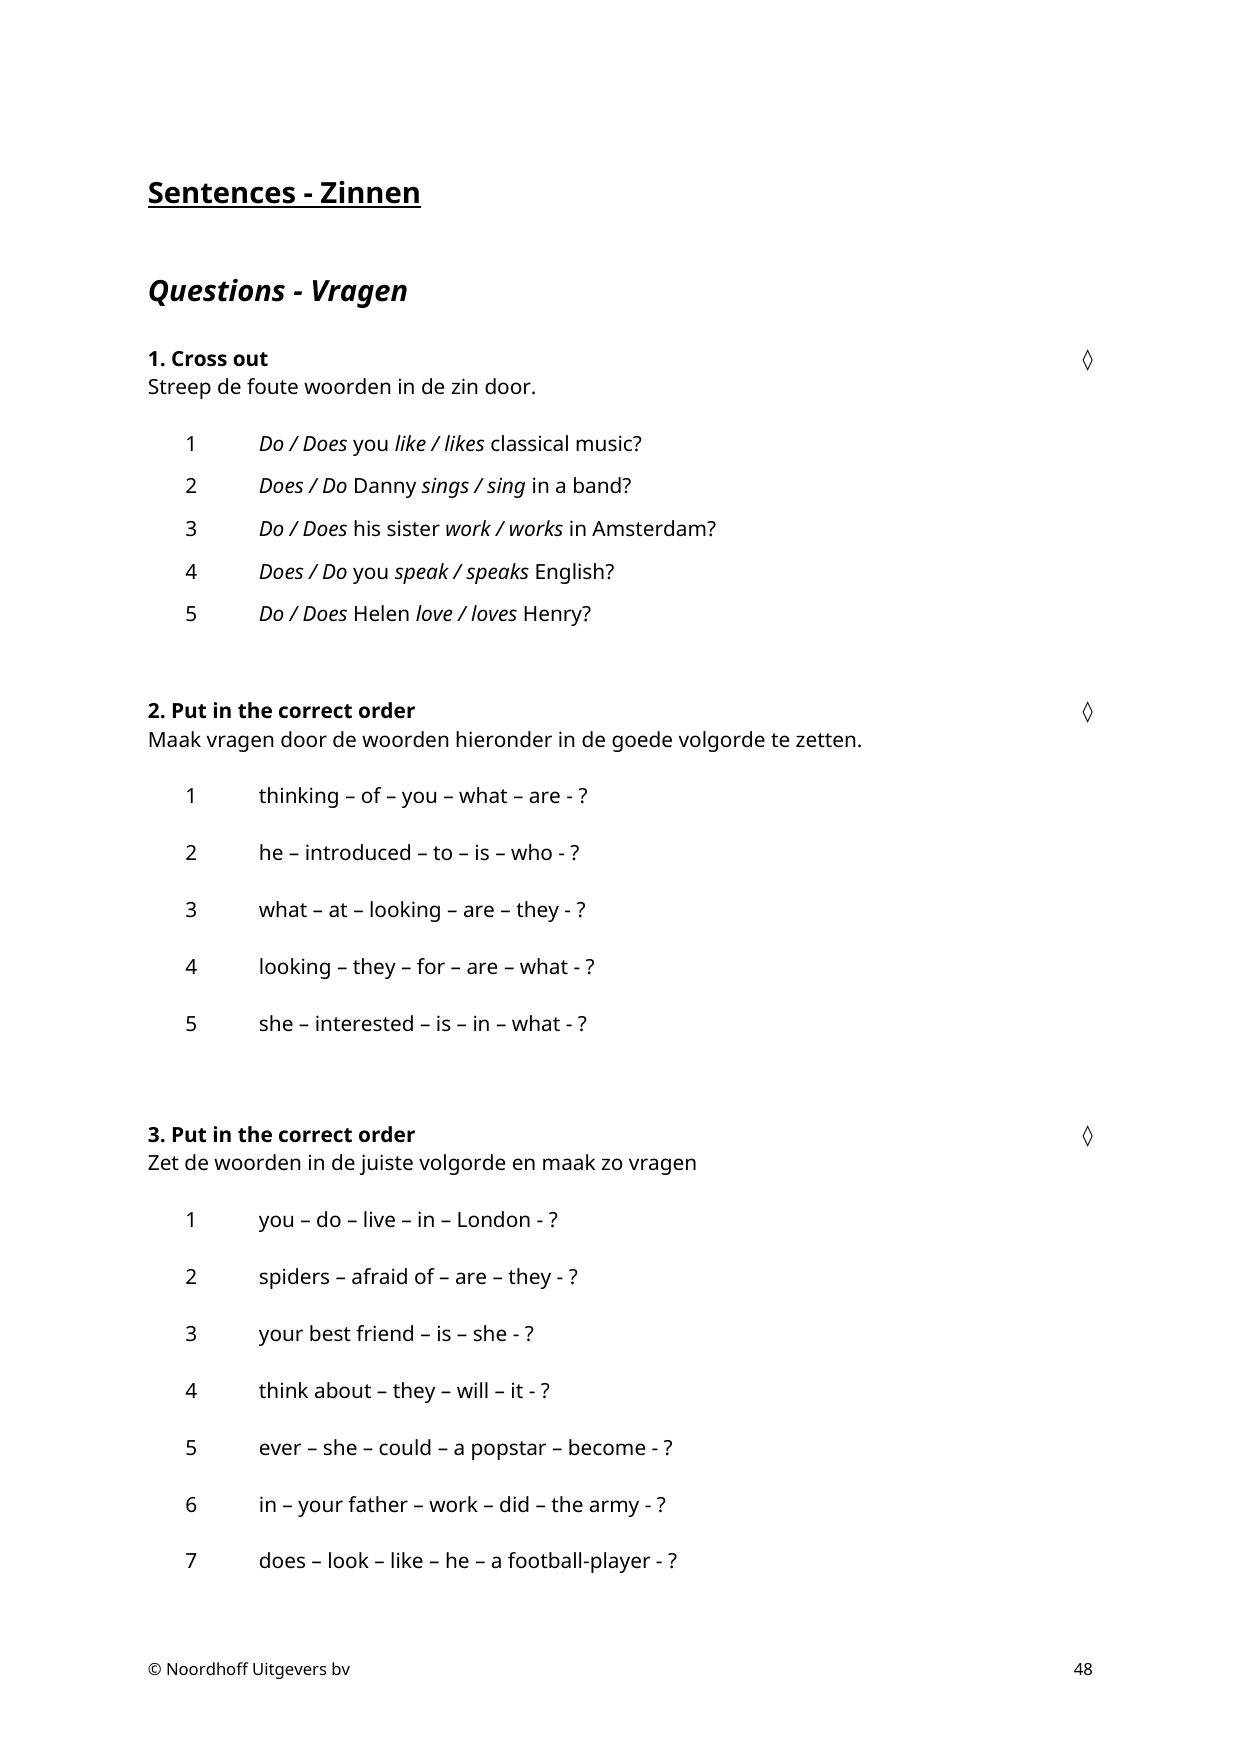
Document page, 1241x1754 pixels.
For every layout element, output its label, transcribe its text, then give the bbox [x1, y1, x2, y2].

text Maak vragen door de woorden hieronder in de goede volgorde te zetten. [148, 725, 1092, 753]
list Do / Does Helen love / loves Henry? [185, 599, 1092, 628]
list looking – they – for – are – what - ? [185, 952, 1092, 981]
list spiders – afraid of – are – they - ? [185, 1262, 1092, 1291]
list what – at – looking – are – they - ? [185, 895, 1092, 924]
list he – introduced – to – is – who - ? [185, 838, 1092, 867]
text Zet de woorden in de juiste volgorde en maak zo vragen [148, 1148, 1092, 1177]
list Does / Do you speak / speaks English? [185, 557, 1092, 585]
list in – your father – work – did – the army - ? [185, 1490, 1092, 1518]
list Do / Does his sister work / works in ? [185, 514, 1092, 543]
text Streep de foute woorden in de zin door. [148, 372, 1092, 401]
text 3. Put in the correct order ◊ [148, 1120, 1092, 1148]
list Do / Does you like / likes classical music? [185, 429, 1092, 457]
list does – look – like – he – a football-player - ? [185, 1547, 1092, 1575]
list she – interested – is – in – what - ? [185, 1009, 1092, 1037]
list you – do – live – in – - ? [185, 1205, 1092, 1234]
text Questions - Vragen [148, 271, 1092, 310]
list your best friend – is – she - ? [185, 1319, 1092, 1348]
list think about – they – will – it - ? [185, 1376, 1092, 1404]
list Does / Do Danny sings / sing in a band? [185, 472, 1092, 500]
text 1. Cross out ◊ [148, 344, 1092, 372]
text Sentences - Zinnen [148, 173, 1092, 212]
list thinking – of – you – what – are - ? [185, 782, 1092, 810]
list ever – she – could – a popstar – become - ? [185, 1433, 1092, 1461]
text 2. Put in the correct order ◊ [148, 696, 1092, 725]
